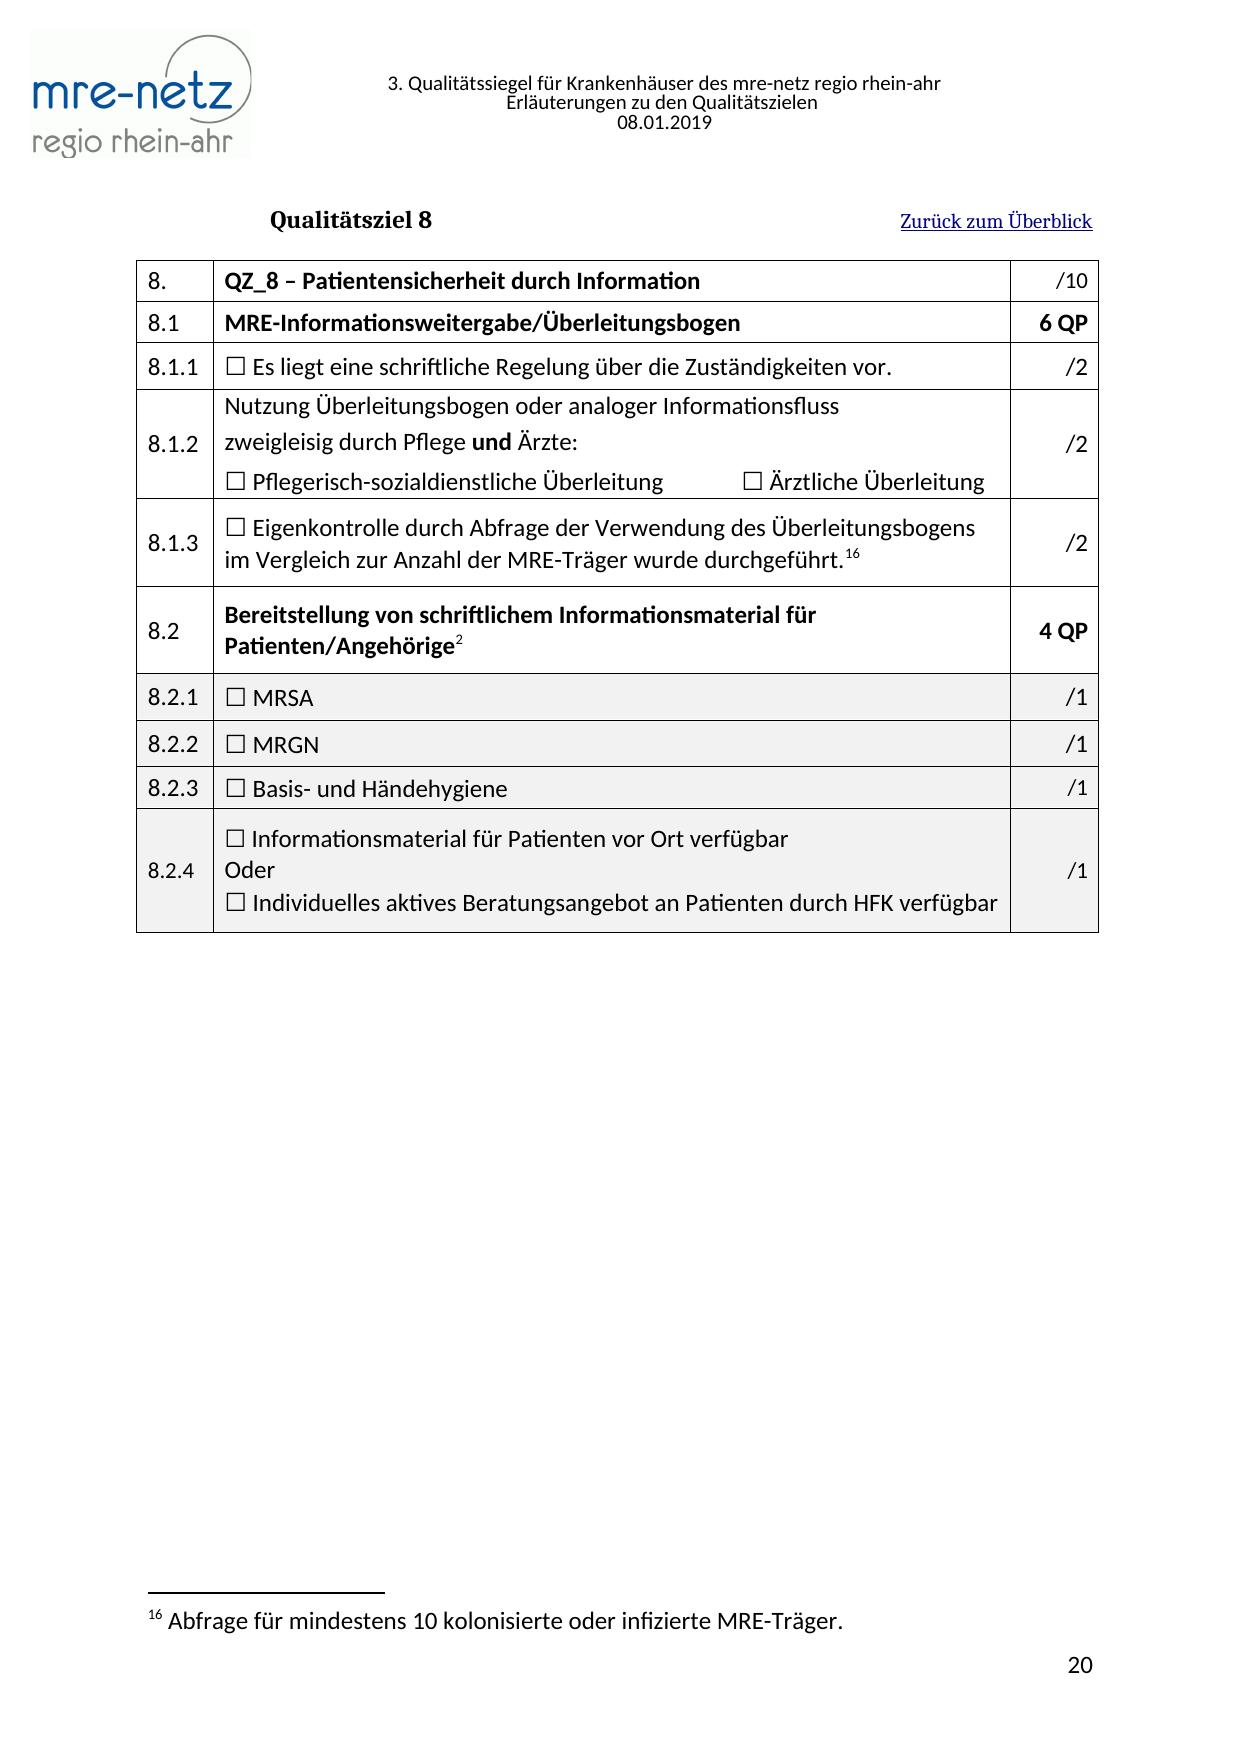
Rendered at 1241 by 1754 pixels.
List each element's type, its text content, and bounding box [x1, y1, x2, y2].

table_cell MRSA [214, 674, 1010, 719]
table_cell 8.2.1 [137, 674, 213, 719]
table_cell 8.2.3 [137, 767, 213, 807]
table_cell 8.1 [137, 302, 213, 342]
table_cell Bereitstellung von schriftlichem Informationsmaterial für Patienten/Angehörige2 [214, 587, 1010, 673]
list Qualitätsziel 8 Zurück zum Überblick [148, 206, 1093, 234]
table_cell 8.1.3 [137, 499, 213, 586]
table_cell 8.1.1 [137, 343, 213, 389]
table_cell MRGN [214, 721, 1010, 766]
table_cell Es liegt eine schriftliche Regelung über die Zuständigkeiten vor. [214, 343, 1010, 389]
table_cell 8.2.2 [137, 721, 213, 766]
table_cell 8.2 [137, 587, 213, 673]
table_cell MRE-Informationsweitergabe/Überleitungsbogen [214, 302, 1010, 342]
table_header QZ_8 – Patientensicherheit durch Information [214, 261, 1010, 301]
table_cell Informationsmaterial für Patienten vor Ort verfügbar Oder Individuelles aktives Beratungsangebot an Patienten durch HFK verfügbar [214, 809, 1010, 932]
table_cell 6 QP [1011, 302, 1098, 342]
table_cell 4 QP [1011, 587, 1098, 673]
table_cell [1011, 390, 1098, 497]
table_cell Nutzung Überleitungsbogen oder analoger Informationsfluss zweigleisig durch Pflege und Ärzte: Pflegerisch-sozialdienstliche Überleitung Ärztliche Überleitung [214, 390, 1010, 497]
table_header 8. [137, 261, 213, 301]
picture [29, 29, 252, 158]
table_cell 8.1.2 [137, 390, 213, 497]
table_cell 8.2.4 [137, 809, 213, 932]
table_cell Basis- und Händehygiene [214, 767, 1010, 807]
table_cell [1011, 499, 1098, 586]
table_cell [1011, 343, 1098, 389]
table_cell Eigenkontrolle durch Abfrage der Verwendung des Überleitungsbogens im Vergleich zur Anzahl der MRE-Träger wurde durchgeführt. [214, 499, 1010, 586]
